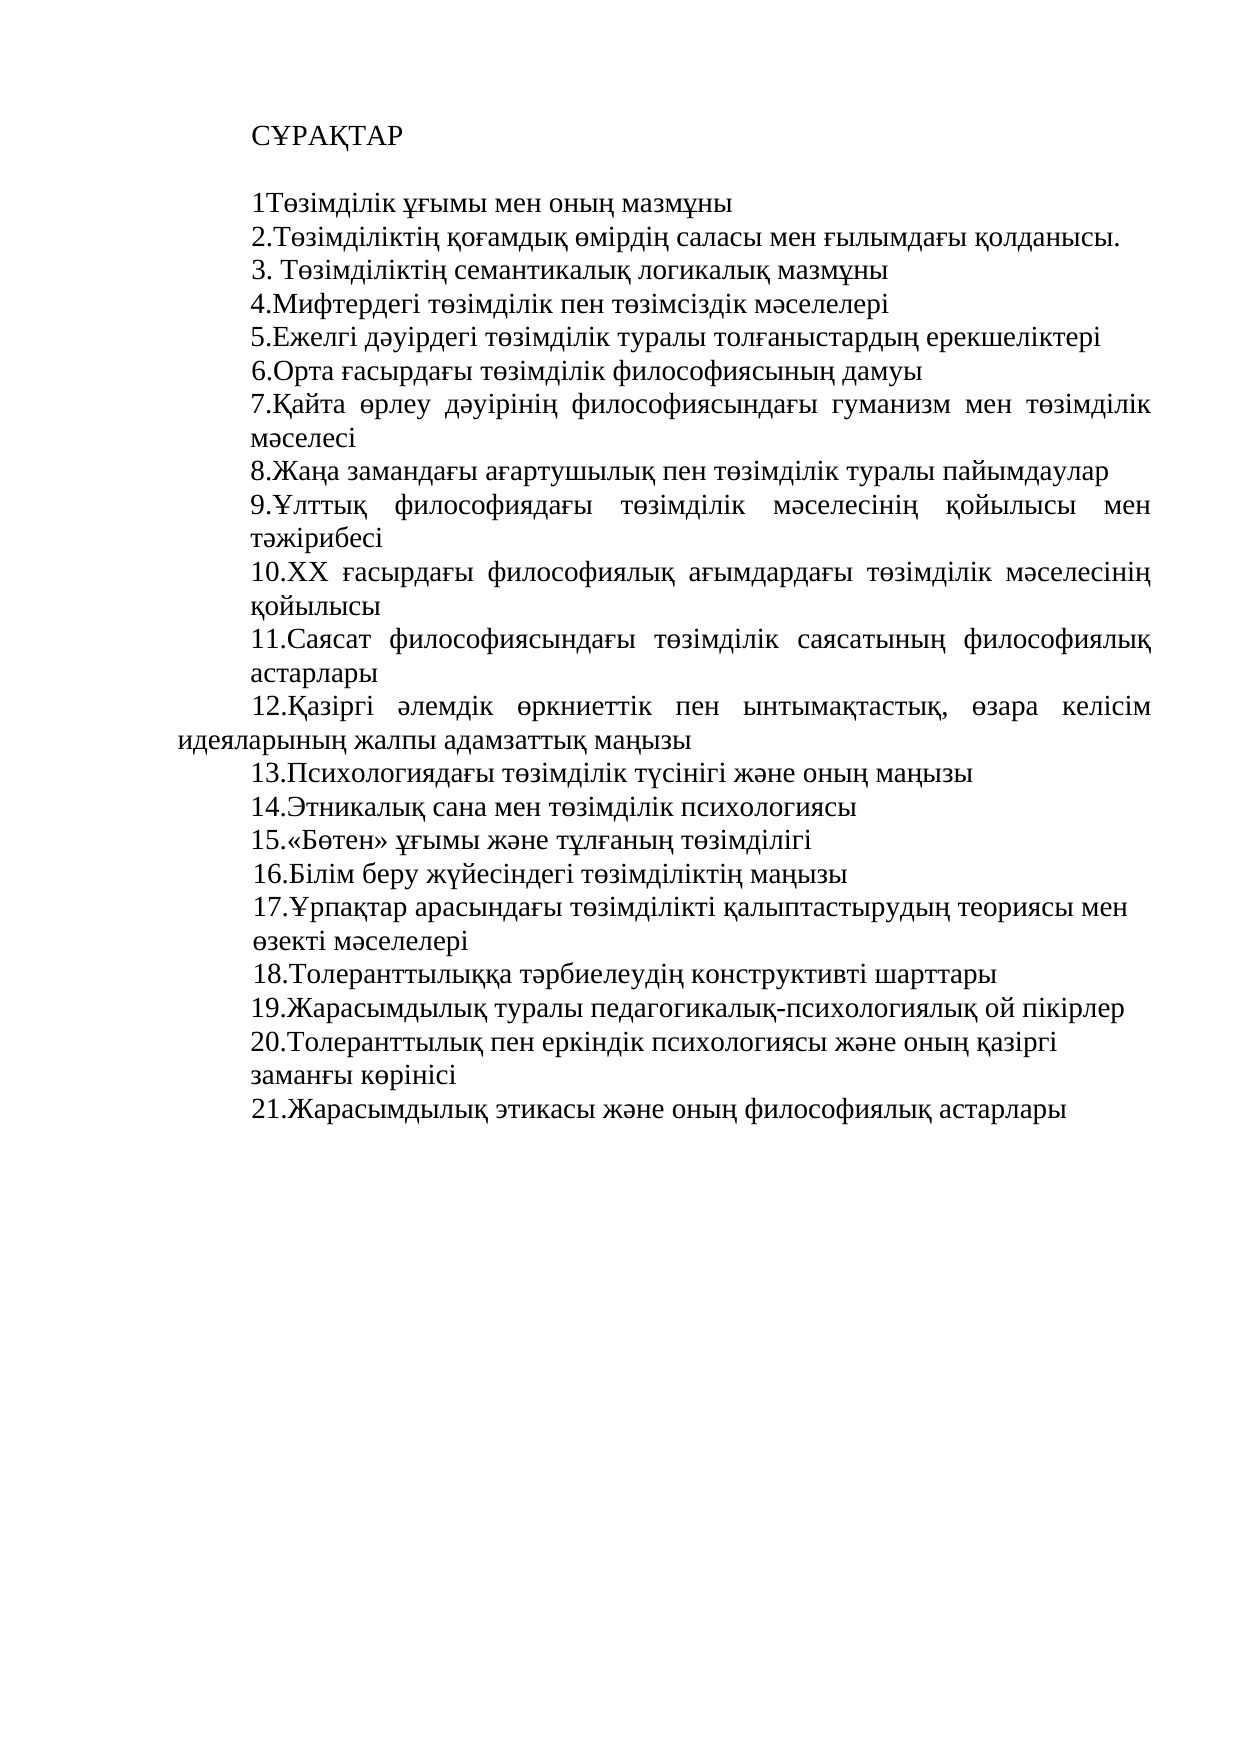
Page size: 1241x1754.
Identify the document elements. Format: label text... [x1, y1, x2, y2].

list 9.Ұлттық философиядағы төзімділік мәселесінің қойылысы мен тәжірибесі [250, 487, 1152, 554]
list 20.Толеранттылық пен еркіндік психологиясы және оның қазіргі заманғы көрінісі [250, 1024, 1152, 1091]
list 5.Ежелгі дәуірдегі төзімділік туралы толғаныстардың ерекшеліктері [250, 319, 1152, 353]
list 19.Жарасымдылық туралы педагогикалық-психологиялық ой пікірлер [250, 990, 1152, 1024]
list 4.Мифтердегі төзімділік пен төзімсіздік мәселелері [250, 286, 1152, 319]
text 2.Төзімділіктің қоғамдық өмірдің саласы мен ғылымдағы қолданысы. [177, 219, 1152, 252]
list 17.Ұрпақтар арасындағы төзімділікті қалыптастырудың теориясы мен өзекті мәселелері [252, 889, 1152, 957]
list 10.ХХ ғасырдағы философиялық ағымдардағы төзімділік мәселесінің қойылысы [250, 554, 1152, 621]
text 21.Жарасымдылық этикасы және оның философиялық астарлары [177, 1091, 1152, 1124]
list 11.Саясат философиясындағы төзімділік саясатының философиялық астарлары [250, 621, 1152, 688]
list 14.Этникалық сана мен төзімділік психологиясы [250, 789, 1152, 822]
text 1Төзімділік ұғымы мен оның мазмұны [177, 185, 1152, 219]
text 3. Төзімділіктің семантикалық логикалық мазмұны [177, 252, 1152, 286]
text 12.Қазіргі әлемдік өркниеттік пен ынтымақтастық, өзара келісім идеяларының жалпы адамзаттық маңызы [177, 688, 1152, 755]
list 16.Білім беру жүйесіндегі төзімділіктің маңызы [252, 856, 1152, 889]
list 8.Жаңа замандағы ағартушылық пен төзімділік туралы пайымдаулар [250, 453, 1152, 487]
text СҰРАҚТАР [177, 118, 1152, 152]
text 6.Орта ғасырдағы төзімділік философиясының дамуы [177, 353, 1152, 386]
list 7.Қайта өрлеу дәуірінің философиясындағы гуманизм мен төзімділік мәселесі [250, 386, 1152, 453]
list 18.Толеранттылыққа тәрбиелеудің конструктивті шарттары [252, 957, 1152, 990]
list 15.«Бөтен» ұғымы және тұлғаның төзімділігі [250, 822, 1152, 856]
list 13.Психологиядағы төзімділік түсінігі және оның маңызы [250, 755, 1152, 789]
